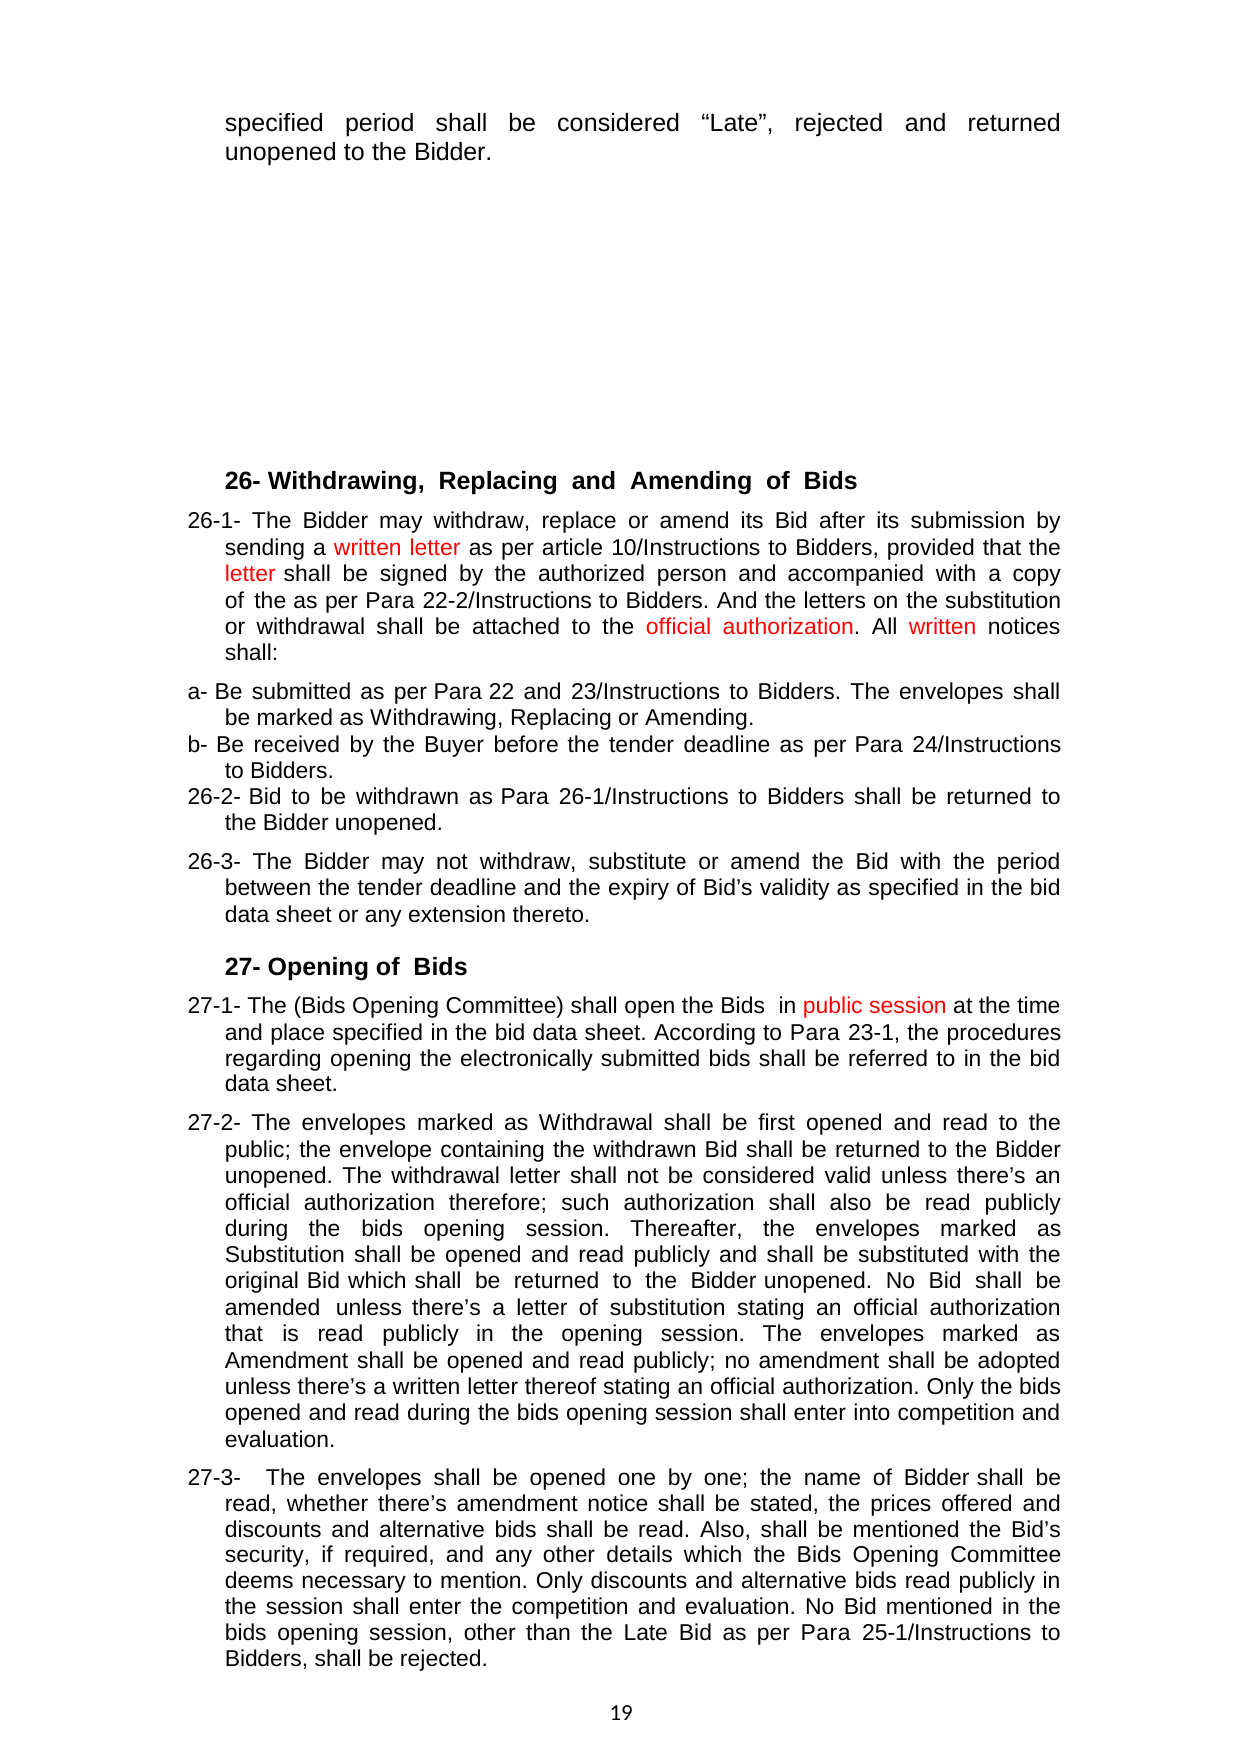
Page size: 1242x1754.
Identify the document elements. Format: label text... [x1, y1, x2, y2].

text 26-1- The Bidder may withdraw, replace or amend its Bid after its submission by sending a written letter as per article 10/Instructions to Bidders, provided that the letter shall be signed by the authorized person and accompanied with a copy of the as per Para 22-2/Instructions to Bidders. And the letters on the substitution or withdrawal shall be attached to the official authorization. All written notices shall: [187, 507, 1061, 666]
text b- Be received by the Buyer before the tender deadline as per Para 24/Instructions to Bidders. [187, 731, 1061, 783]
text a- Be submitted as per Para 22 and 23/Instructions to Bidders. The envelopes shall be marked as Withdrawing, Replacing or Amending. [187, 678, 1061, 731]
text 27-3- The envelopes shall be opened one by one; the name of Bidder shall be read, whether there’s amendment notice shall be stated, the prices offered and discounts and alternative bids shall be read. Also, shall be mentioned the Bid’s security, if required, and any other details which the Bids Opening Committee deems necessary to mention. Only discounts and alternative bids read publicly in the session shall enter the competition and evaluation. No Bid mentioned in the bids opening session, other than the Late Bid as per Para 25-1/Instructions to Bidders, shall be rejected. [187, 1464, 1061, 1671]
text 26-2- Bid to be withdrawn as Para 26-1/Instructions to Bidders shall be returned to the Bidder unopened. [187, 783, 1061, 836]
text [187, 108, 1061, 166]
text 27-2- The envelopes marked as Withdrawal shall be first opened and read to the public; the envelope containing the withdrawn Bid shall be returned to the Bidder unopened. The withdrawal letter shall not be considered valid unless there’s an official authorization therefore; such authorization shall also be read publicly during the bids opening session. Thereafter, the envelopes marked as Substitution shall be opened and read publicly and shall be substituted with the original Bid which shall be returned to the Bidder unopened. No Bid shall be amended unless there’s a letter of substitution stating an official authorization that is read publicly in the opening session. The envelopes marked as Amendment shall be opened and read publicly; no amendment shall be adopted unless there’s a written letter thereof stating an official authorization. Only the bids opened and read during the bids opening session shall enter into competition and evaluation. [187, 1109, 1061, 1452]
text 27-1- The (Bids Opening Committee) shall open the Bids in public session at the time and place specified in the bid data sheet. According to Para 23-1, the procedures regarding opening the electronically submitted bids shall be referred to in the bid data sheet. [187, 993, 1061, 1097]
text 26-3- The Bidder may not withdraw, substitute or amend the Bid with the period between the tender deadline and the expiry of Bid’s validity as specified in the bid data sheet or any extension thereto. [187, 848, 1061, 927]
subtitle 27- Opening of Bids [224, 952, 1067, 981]
subtitle 26- Withdrawing, Replacing and Amending of Bids [224, 466, 1067, 494]
